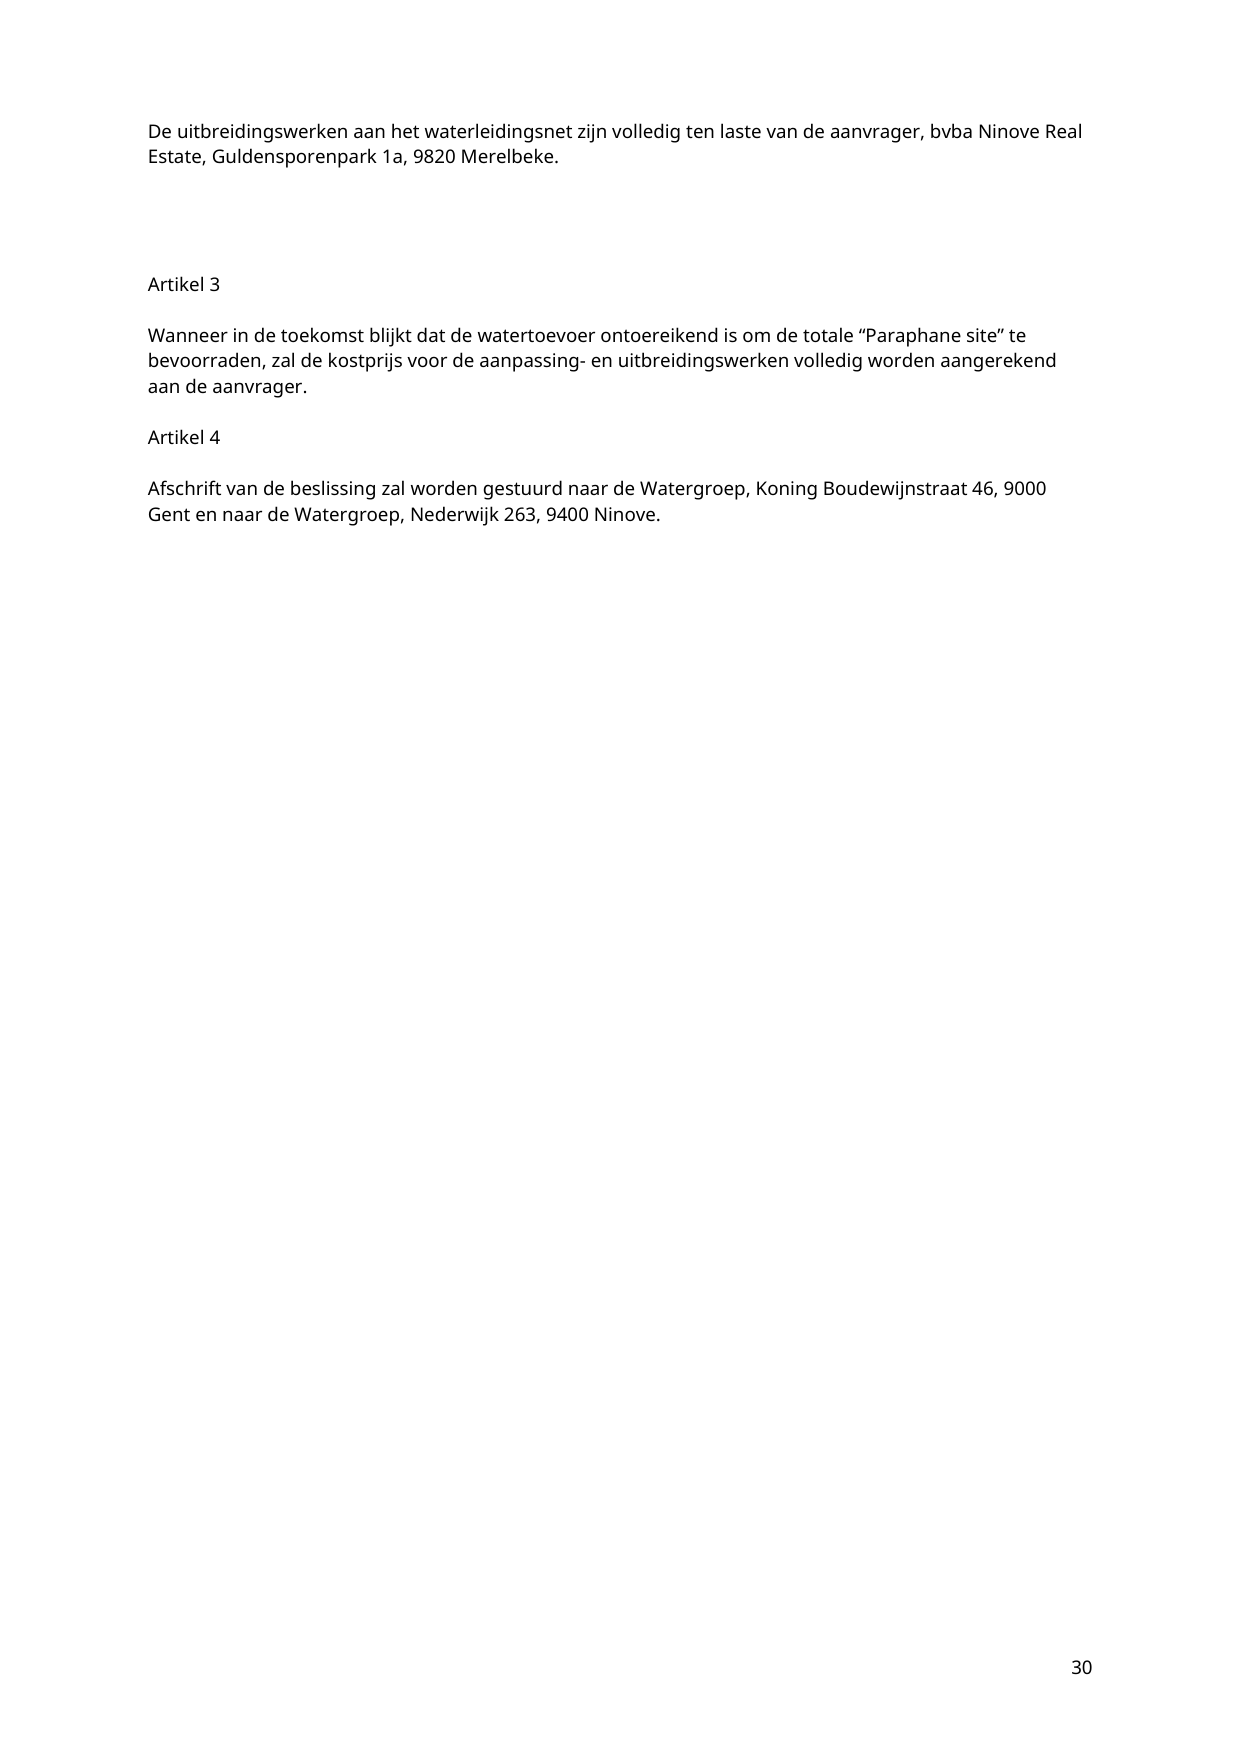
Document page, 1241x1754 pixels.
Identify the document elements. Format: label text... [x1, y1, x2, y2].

text Afschrift van de beslissing zal worden gestuurd naar de Watergroep, Koning Boudewijnstraat 46, 9000 Gent en naar de Watergroep, Nederwijk 263, 9400 Ninove. [148, 475, 1092, 526]
text Artikel 3 [148, 271, 1092, 297]
text De uitbreidingswerken aan het waterleidingsnet zijn volledig ten laste van de aanvrager, bvba Ninove Real Estate, Guldensporenpark 1a, 9820 Merelbeke. [148, 118, 1092, 169]
text Wanneer in de toekomst blijkt dat de watertoevoer ontoereikend is om de totale “Paraphane site” te bevoorraden, zal de kostprijs voor de aanpassing- en uitbreidingswerken volledig worden aangerekend aan de aanvrager. [148, 322, 1092, 399]
text Artikel 4 [148, 424, 1092, 450]
